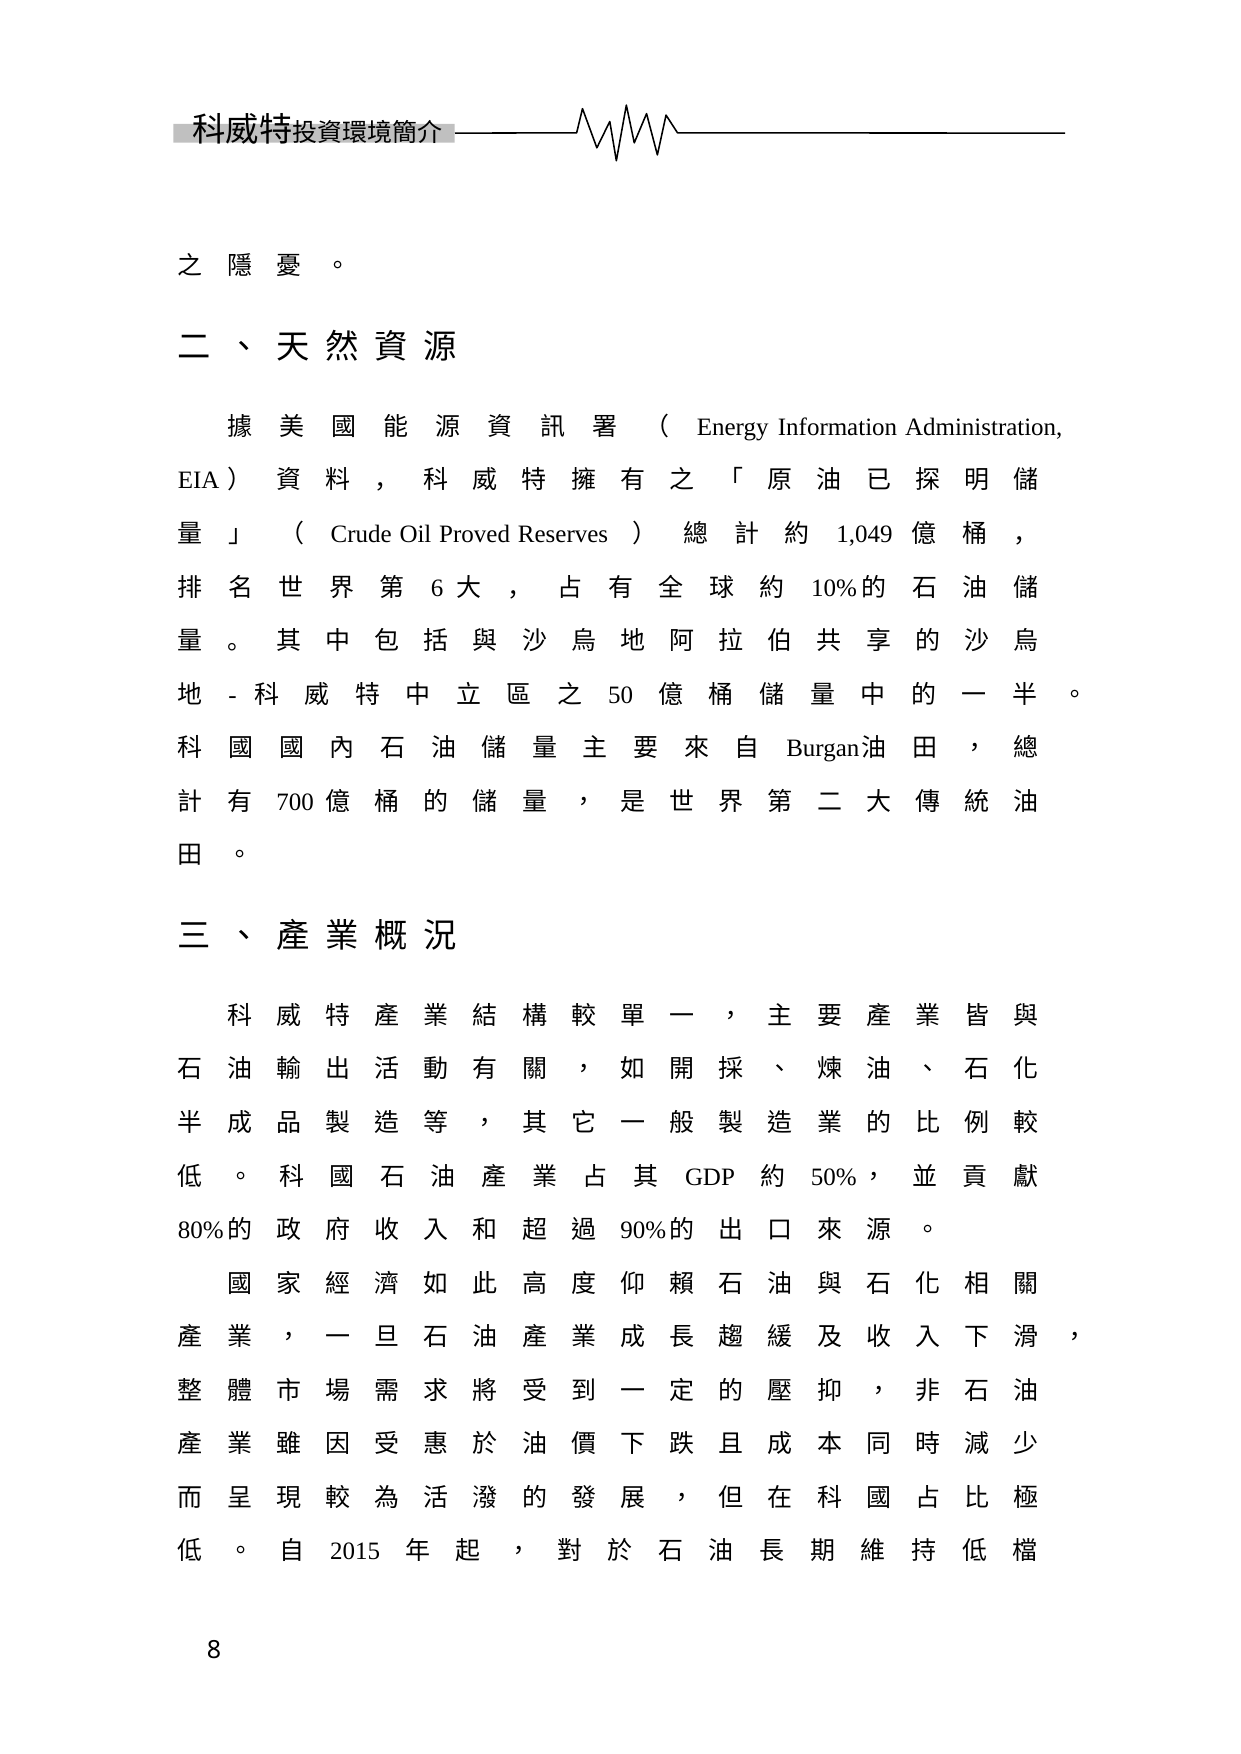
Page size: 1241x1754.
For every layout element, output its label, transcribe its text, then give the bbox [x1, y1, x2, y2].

text 科威特產業結構較單一，主要產業皆與石油輸出活動有關，如開採、煉油、石化半成品製造等，其它一般製造業的比例較低。科國石油產業占其GDP約50%，並貢獻80%的政府收入和超過90%的出口來源。 [178, 987, 1063, 1254]
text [178, 237, 1063, 291]
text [178, 1254, 1063, 1576]
text 三、產業概況 [178, 906, 1063, 960]
text 據美國能源資訊署（Energy Information Administration, EIA）資料，科威特擁有之「原油已探明儲量」（Crude Oil Proved Reserves）總計約1,049億桶，排名世界第6大，占有全球約10%的石油儲量。其中包括與沙烏地阿拉伯共享的沙烏地-科威特中立區之50億桶儲量中的一半。科國國內石油儲量主要來自Burgan油田，總計有700億桶的儲量，是世界第二大傳統油田。 [178, 398, 1063, 880]
text 二、天然資源 [178, 317, 1063, 371]
